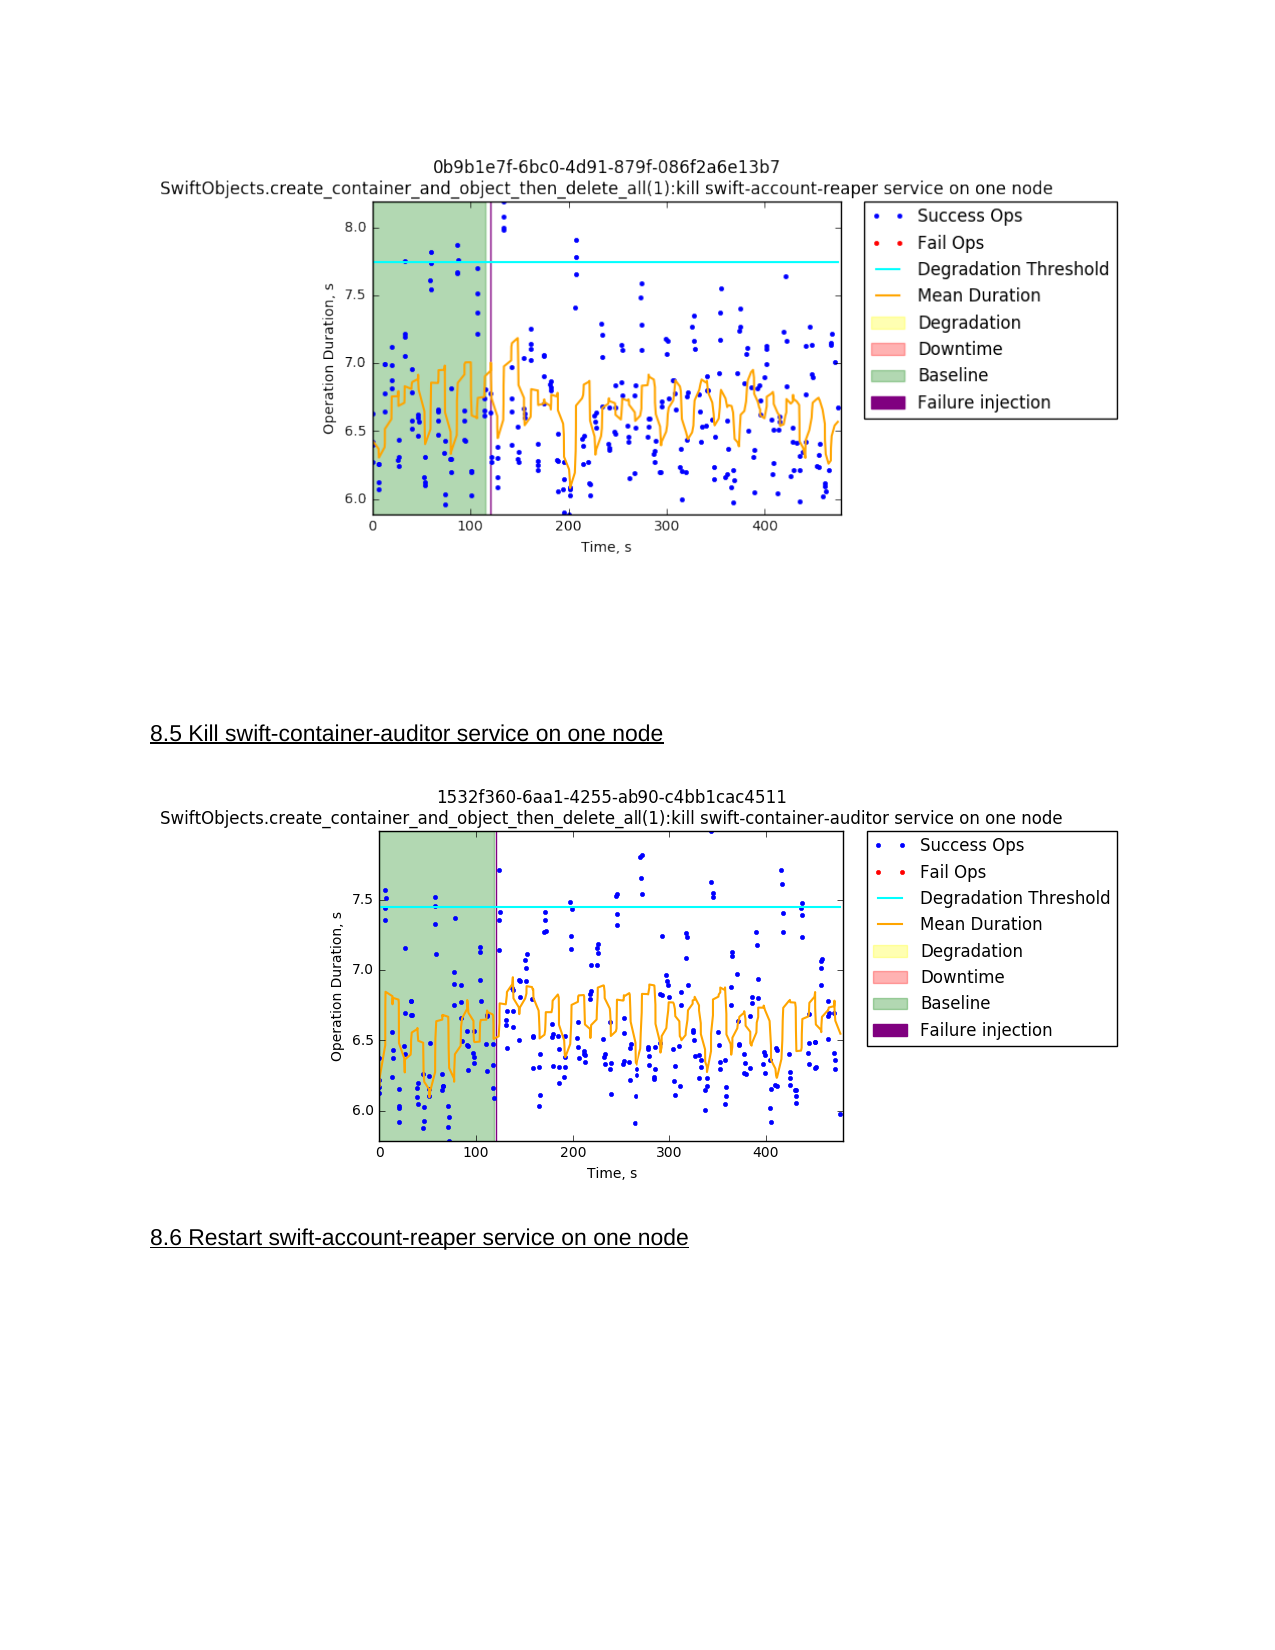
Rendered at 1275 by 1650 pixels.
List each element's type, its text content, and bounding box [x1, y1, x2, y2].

picture [150, 780, 1125, 1191]
picture [150, 150, 1125, 565]
text 8.5 Kill swift-container-auditor service on one node [150, 599, 1125, 746]
text 8.6 Restart swift-account-reaper service on one node [150, 1224, 1125, 1251]
